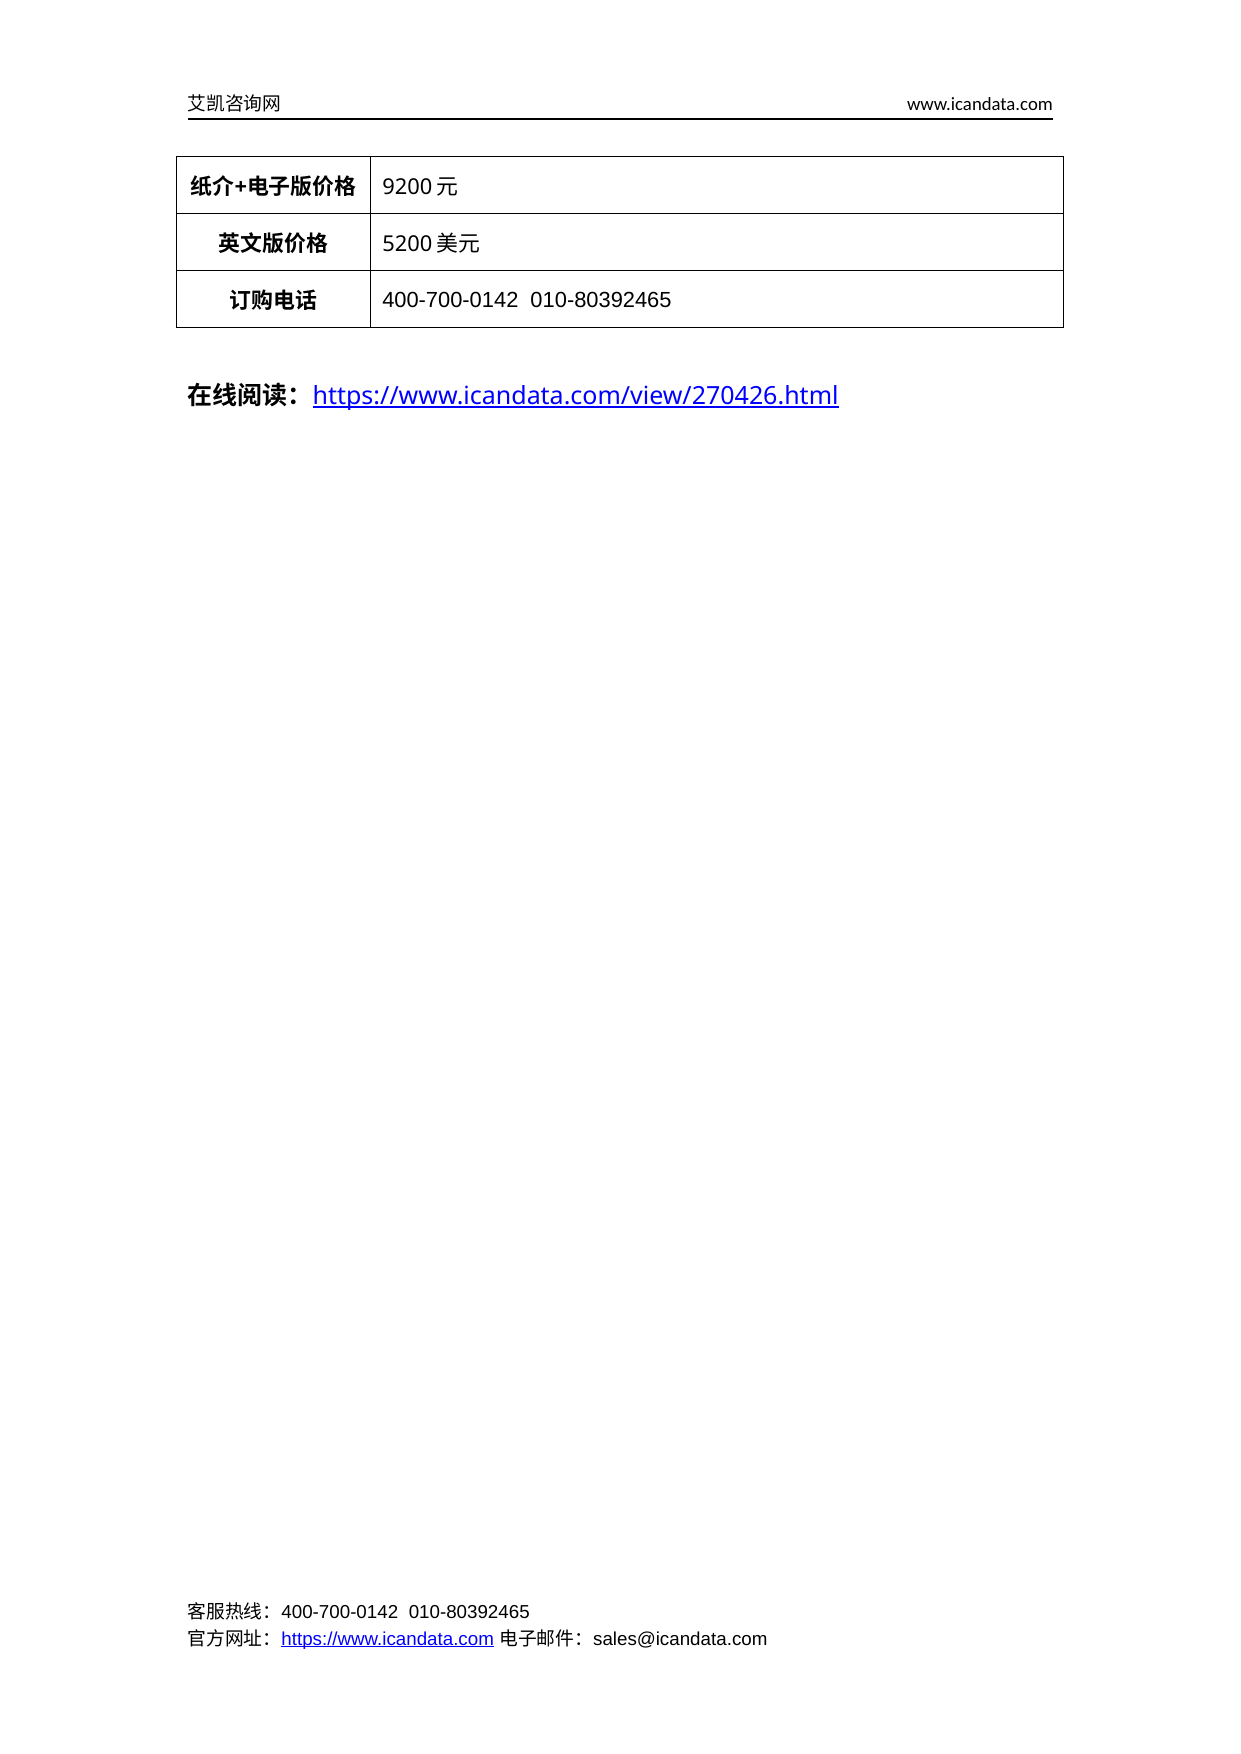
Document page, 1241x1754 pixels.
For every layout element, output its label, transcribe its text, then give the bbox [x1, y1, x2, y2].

table_cell 400-700-0142 010-80392465 [371, 271, 1063, 327]
text 在线阅读：https://www.icandata.com/view/270426.html [187, 361, 1053, 426]
table_cell 订购电话 [177, 271, 370, 327]
table_cell 9200元 [371, 157, 1063, 213]
table_cell 5200美元 [371, 214, 1063, 270]
table_cell 纸介+电子版价格 [177, 157, 370, 213]
table_cell 英文版价格 [177, 214, 370, 270]
